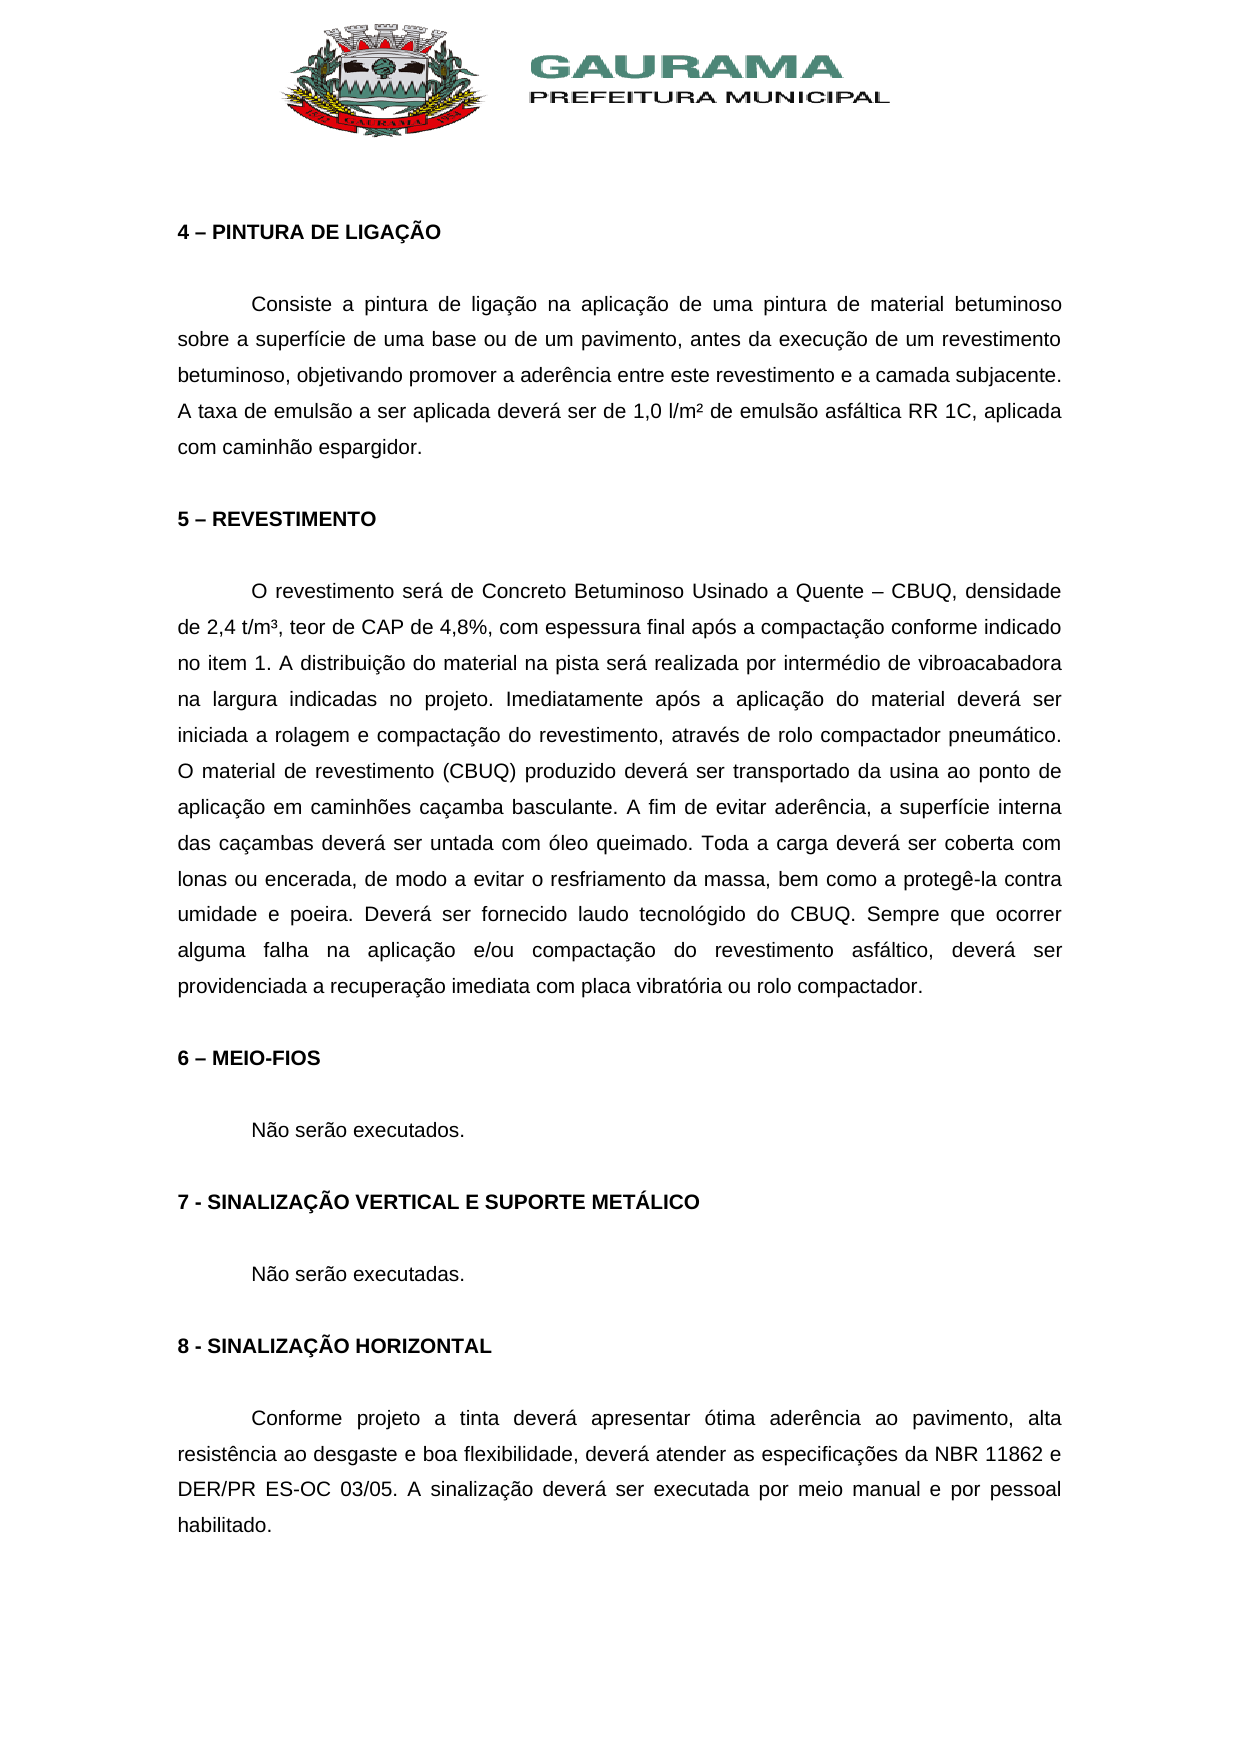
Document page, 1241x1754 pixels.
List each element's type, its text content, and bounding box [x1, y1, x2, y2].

text Conforme projeto a tinta deverá apresentar ótima aderência ao pavimento, alta resistência ao desgaste e boa flexibilidade, deverá atender as especificações da NBR 11862 e DER/PR ES-OC 03/05. A sinalização deverá ser executada por meio manual e por pessoal habilitado. [177, 1405, 1063, 1537]
text Não serão executados. [177, 1118, 1063, 1142]
text 4 – PINTURA DE LIGAÇÃO [177, 219, 1063, 243]
text 6 – MEIO-FIOS [177, 1046, 1063, 1070]
text Não serão executadas. [177, 1262, 1063, 1286]
text O revestimento será de Concreto Betuminoso Usinado a Quente – CBUQ, densidade de 2,4 t/m³, teor de CAP de 4,8%, com espessura final após a compactação conforme indicado no item 1. A distribuição do material na pista será realizada por intermédio de vibroacabadora na largura indicadas no projeto. Imediatamente após a aplicação do material deverá ser iniciada a rolagem e compactação do revestimento, através de rolo compactador pneumático. O material de revestimento (CBUQ) produzido deverá ser transportado da usina ao ponto de aplicação em caminhões caçamba basculante. A fim de evitar aderência, a superfície interna das caçambas deverá ser untada com óleo queimado. Toda a carga deverá ser coberta com lonas ou encerada, de modo a evitar o resfriamento da massa, bem como a protegê-la contra umidade e poeira. Deverá ser fornecido laudo tecnológido do CBUQ. Sempre que ocorrer alguma falha na aplicação e/ou compactação do revestimento asfáltico, deverá ser providenciada a recuperação imediata com placa vibratória ou rolo compactador. [177, 579, 1063, 998]
picture [256, 21, 1027, 138]
text 5 – REVESTIMENTO [177, 507, 1063, 531]
text 7 - SINALIZAÇÃO VERTICAL E SUPORTE METÁLICO [177, 1190, 1063, 1214]
text Consiste a pintura de ligação na aplicação de uma pintura de material betuminoso sobre a superfície de uma base ou de um pavimento, antes da execução de um revestimento betuminoso, objetivando promover a aderência entre este revestimento e a camada subjacente. A taxa de emulsão a ser aplicada deverá ser de 1,0 l/m² de emulsão asfáltica RR 1C, aplicada com caminhão espargidor. [177, 291, 1063, 459]
text 8 - SINALIZAÇÃO HORIZONTAL [177, 1333, 1063, 1357]
